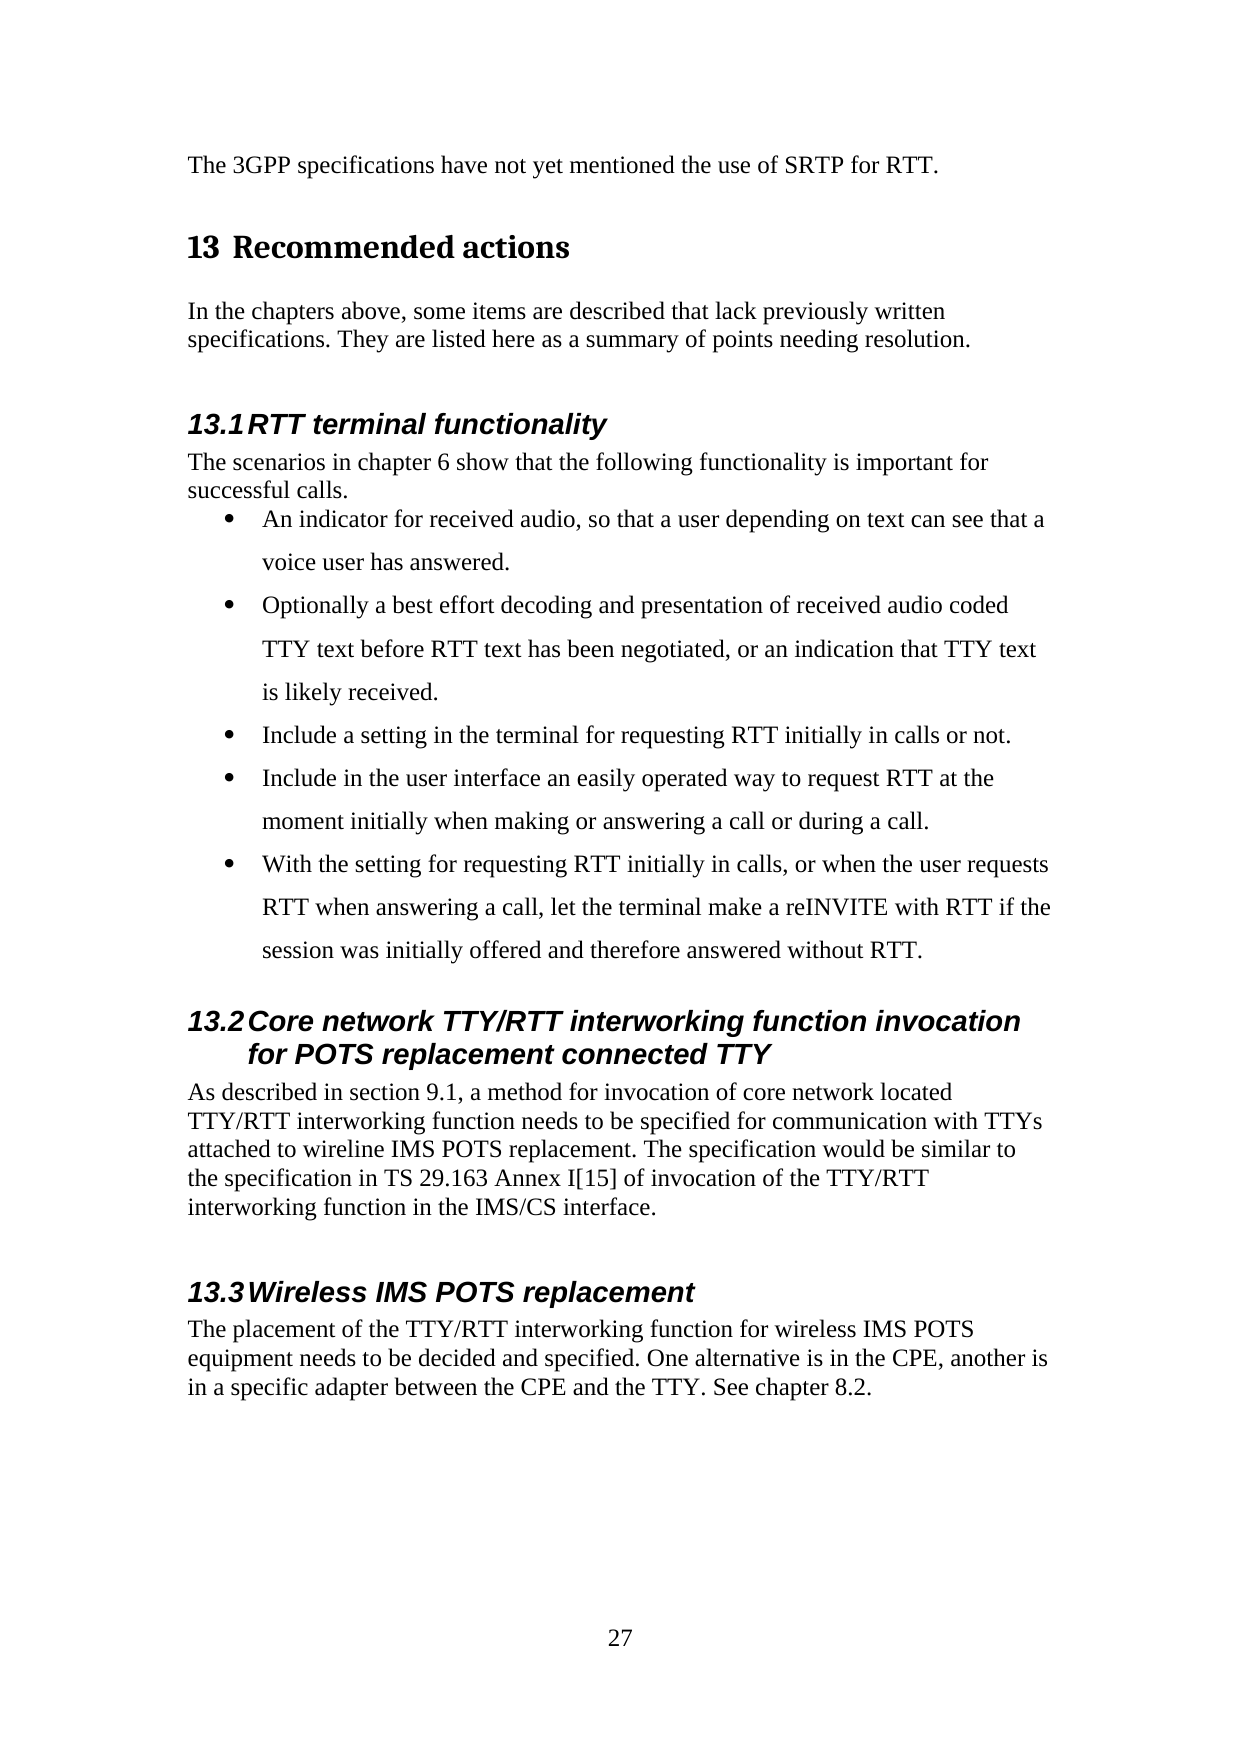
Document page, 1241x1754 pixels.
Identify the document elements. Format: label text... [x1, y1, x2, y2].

text In the chapters above, some items are described that lack previously written specifications. They are listed here as a summary of points needing resolution. [187, 296, 1053, 353]
list Include a setting in the terminal for requesting RTT initially in calls or not. [225, 720, 1053, 749]
subtitle Core network TTY/RTT interworking function invocation for POTS replacement connected TTY [187, 1004, 1053, 1071]
text As described in section 9.1, a method for invocation of core network located TTY/RTT interworking function needs to be specified for communication with TTYs attached to wireline IMS POTS replacement. The specification would be similar to the specification in TS 29.163 Annex I[15] of invocation of the TTY/RTT interworking function in the IMS/CS interface. [187, 1077, 1053, 1221]
list Optionally a best effort decoding and presentation of received audio coded TTY text before RTT text has been negotiated, or an indication that TTY text is likely received. [225, 591, 1053, 706]
text The placement of the TTY/RTT interworking function for wireless IMS POTS equipment needs to be decided and specified. One alternative is in the CPE, another is in a specific adapter between the CPE and the TTY. See chapter 8.2. [187, 1314, 1053, 1401]
subtitle RTT terminal functionality [187, 407, 1053, 441]
list An indicator for received audio, so that a user depending on text can see that a voice user has answered. [225, 504, 1053, 576]
list Include in the user interface an easily operated way to request RTT at the moment initially when making or answering a call or during a call. [225, 763, 1053, 835]
text The scenarios in chapter 6 show that the following functionality is important for successful calls. [187, 447, 1053, 504]
list With the setting for requesting RTT initially in calls, or when the user requests RTT when answering a call, let the terminal make a reINVITE with RTT if the session was initially offered and therefore answered without RTT. [225, 849, 1053, 964]
text The 3GPP specifications have not yet mentioned the use of SRTP for RTT. [187, 150, 1053, 179]
subtitle Wireless IMS POTS replacement [187, 1274, 1053, 1308]
subtitle Recommended actions [187, 229, 1053, 267]
